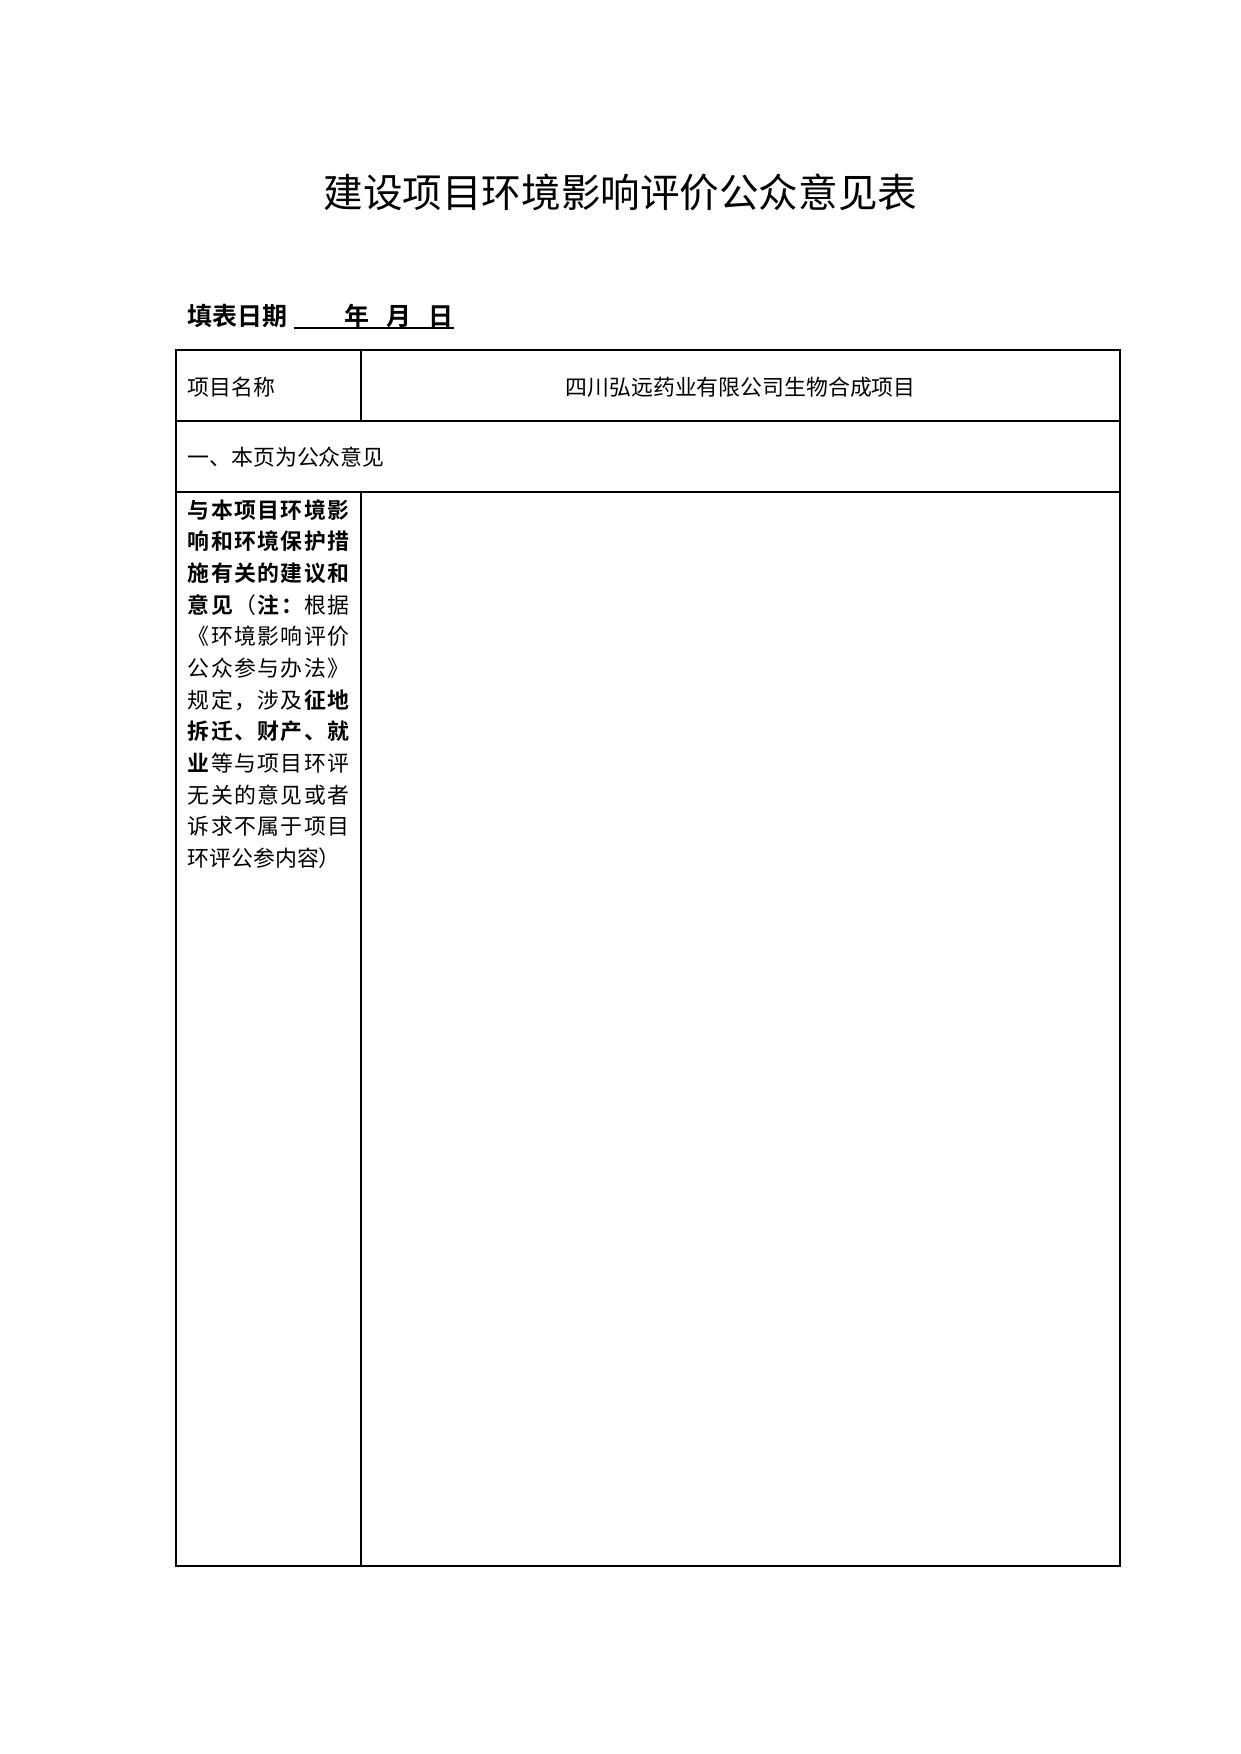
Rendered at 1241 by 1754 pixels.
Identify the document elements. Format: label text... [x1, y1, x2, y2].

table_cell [362, 493, 1119, 1565]
table_header 项目名称 [177, 351, 360, 420]
table_header 四川弘远药业有限公司生物合成项目 [362, 351, 1119, 420]
table_cell 一、本页为公众意见 [177, 422, 1119, 491]
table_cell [177, 493, 360, 1565]
text 建设项目环境影响评价公众意见表 [187, 162, 1053, 219]
text 填表日期 年 月 日 [187, 296, 1053, 333]
